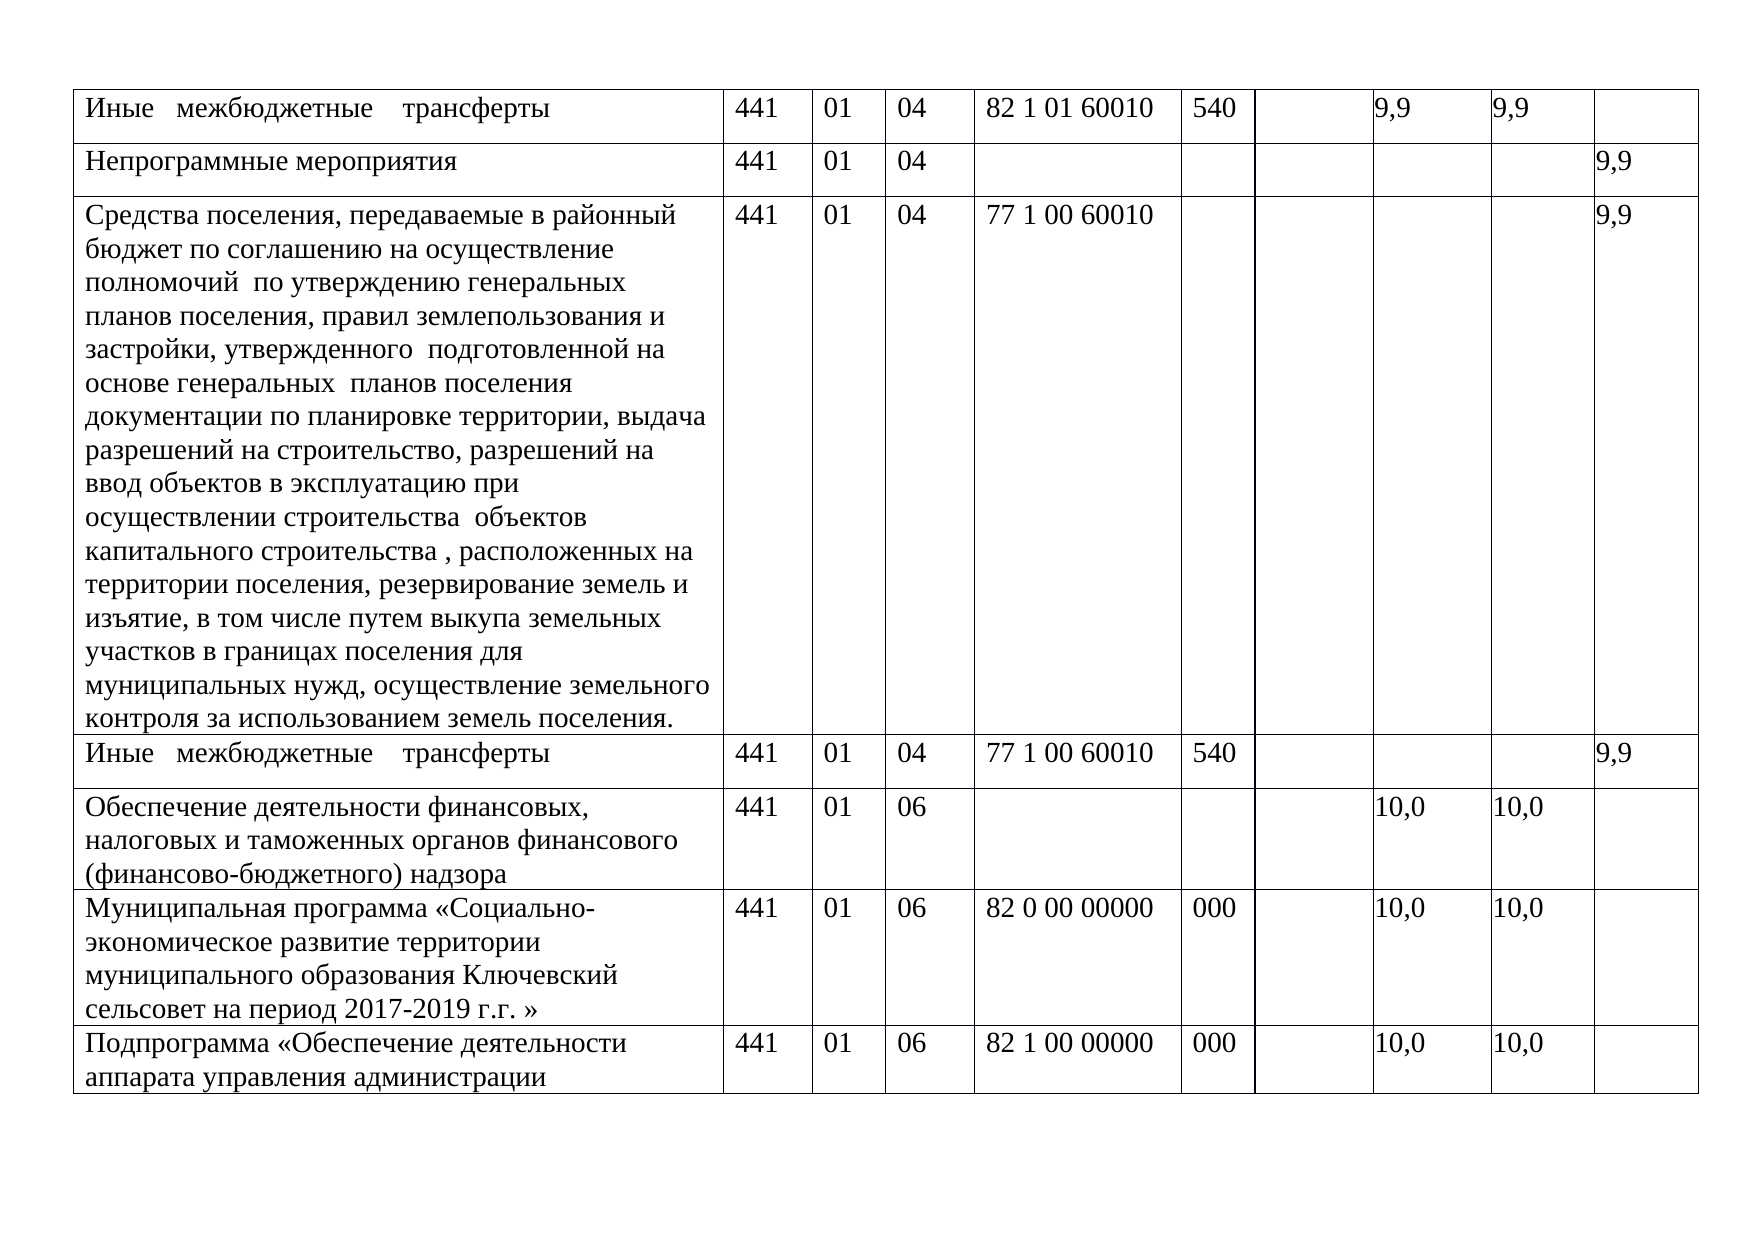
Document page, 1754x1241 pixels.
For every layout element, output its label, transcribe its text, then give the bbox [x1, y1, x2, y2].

table_cell 77 1 00 60010 [975, 197, 1181, 734]
table_cell 01 [813, 890, 885, 1024]
table_cell 82 1 01 60010 [975, 90, 1181, 142]
table_cell 9,9 [1595, 735, 1698, 788]
table_cell 04 [886, 144, 974, 196]
table_cell 441 [724, 1026, 812, 1093]
table_cell 01 [813, 90, 885, 142]
table_cell [975, 144, 1181, 196]
table_cell 82 0 00 00000 [975, 890, 1181, 1024]
table_cell 01 [813, 144, 885, 196]
table_cell [1492, 735, 1594, 788]
table_cell 82 1 00 00000 [975, 1026, 1181, 1093]
table_cell 9,9 [1595, 197, 1698, 734]
table_cell 10,0 [1492, 890, 1594, 1024]
table_cell 04 [886, 735, 974, 788]
table_cell 01 [813, 735, 885, 788]
table_cell 540 [1182, 735, 1254, 788]
table_cell Обеспечение деятельности финансовых, налоговых и таможенных органов финансового (финансово-бюджетного) надзора [74, 789, 723, 889]
table_cell 04 [886, 197, 974, 734]
table_cell 77 1 00 60010 [975, 735, 1181, 788]
table_cell 441 [724, 144, 812, 196]
table_cell [1595, 1026, 1698, 1093]
table_cell [1374, 735, 1491, 788]
table_cell 06 [886, 1026, 974, 1093]
table_cell [1256, 1026, 1373, 1093]
table_cell 441 [724, 789, 812, 889]
table_cell [1182, 789, 1254, 889]
table_cell [1595, 90, 1698, 142]
table_cell Иные межбюджетные трансферты [74, 735, 723, 788]
table_cell 540 [1182, 90, 1254, 142]
table_cell 06 [886, 890, 974, 1024]
table_cell 441 [724, 890, 812, 1024]
table_cell [1256, 144, 1373, 196]
table_cell Иные межбюджетные трансферты [74, 90, 723, 142]
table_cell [74, 1026, 723, 1093]
table_cell [1256, 890, 1373, 1024]
table_cell [1595, 890, 1698, 1024]
table_cell 9,9 [1492, 90, 1594, 142]
table_cell [1182, 144, 1254, 196]
table_cell [1256, 197, 1373, 734]
table_cell Непрограммные мероприятия [74, 144, 723, 196]
table_cell 9,9 [1374, 90, 1491, 142]
table_cell 01 [813, 789, 885, 889]
table_cell [1374, 144, 1491, 196]
table_cell 01 [813, 197, 885, 734]
table_cell [1492, 197, 1594, 734]
table_cell [1256, 735, 1373, 788]
table_cell [1595, 789, 1698, 889]
table_cell 10,0 [1374, 789, 1491, 889]
table_cell [1492, 144, 1594, 196]
table_cell 01 [813, 1026, 885, 1093]
table_cell [1256, 90, 1373, 142]
table_cell 04 [886, 90, 974, 142]
table_cell 10,0 [1374, 890, 1491, 1024]
table_cell Средства поселения, передаваемые в районный бюджет по соглашению на осуществление полномочий по утверждению генеральных планов поселения, правил землепользования и застройки, утвержденного подготовленной на основе генеральных планов поселения документации по планировке территории, выдача разрешений на строительство, разрешений на ввод объектов в эксплуатацию при осуществлении строительства объектов капитального строительства , расположенных на территории поселения, резервирование земель и изъятие, в том числе путем выкупа земельных участков в границах поселения для муниципальных нужд, осуществление земельного контроля за использованием земель поселения. [74, 197, 723, 734]
table_cell 441 [724, 90, 812, 142]
table_cell [1182, 197, 1254, 734]
table_cell 06 [886, 789, 974, 889]
table_cell [1374, 197, 1491, 734]
table_cell [1256, 789, 1373, 889]
table_cell 10,0 [1492, 1026, 1594, 1093]
table_cell 000 [1182, 890, 1254, 1024]
table_cell Муниципальная программа «Социально-экономическое развитие территории муниципального образования Ключевский сельсовет на период 2017-2019 г.г. » [74, 890, 723, 1024]
table_cell 000 [1182, 1026, 1254, 1093]
table_cell [975, 789, 1181, 889]
table_cell 10,0 [1492, 789, 1594, 889]
table_cell 441 [724, 197, 812, 734]
table_cell 10,0 [1374, 1026, 1491, 1093]
table_cell 9,9 [1595, 144, 1698, 196]
table_cell 441 [724, 735, 812, 788]
